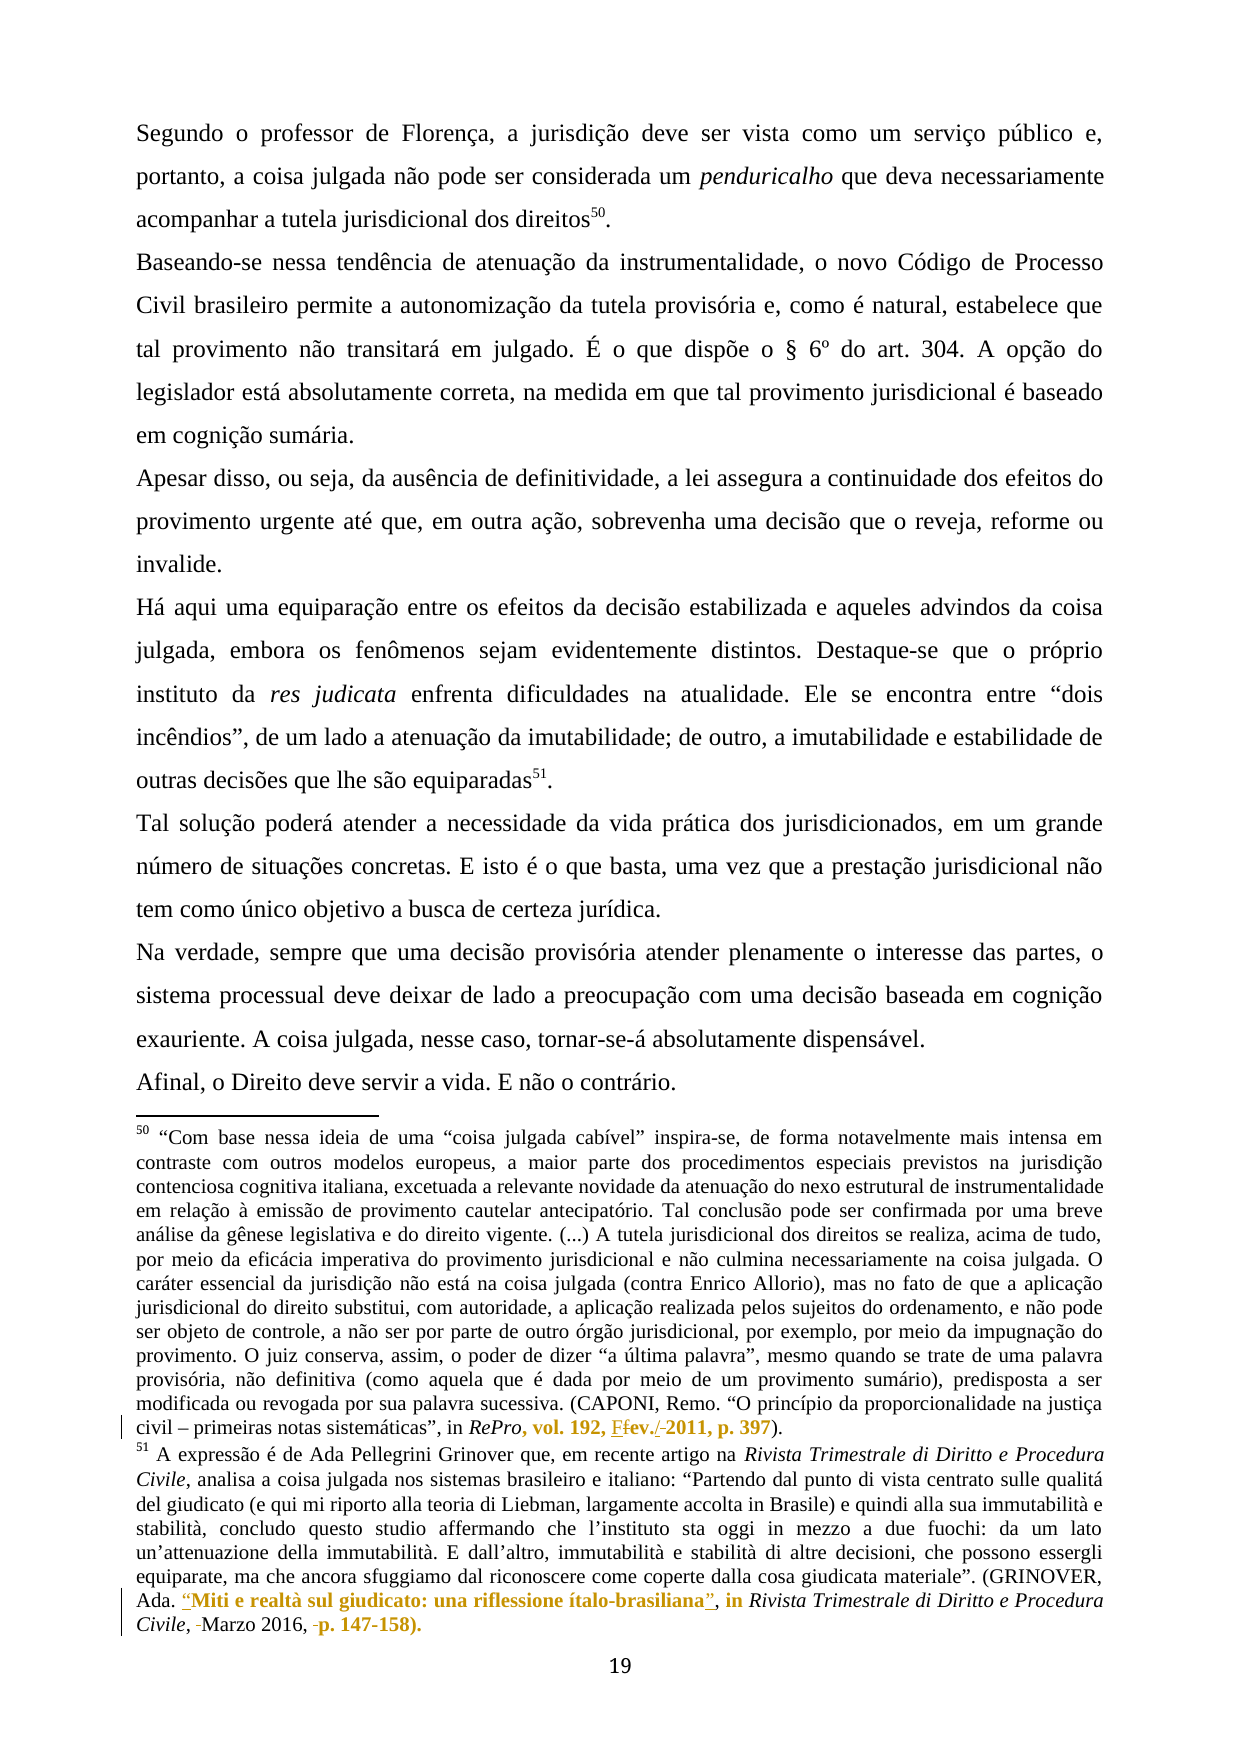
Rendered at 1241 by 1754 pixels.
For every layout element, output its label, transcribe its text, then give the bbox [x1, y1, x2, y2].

text Na verdade, sempre que uma decisão provisória atender plenamente o interesse das partes, o sistema processual deve deixar de lado a preocupação com uma decisão baseada em cognição exauriente. A coisa julgada, nesse caso, tornar-se-á absolutamente dispensável. [136, 937, 1104, 1052]
text Há aqui uma equiparação entre os efeitos da decisão estabilizada e aqueles advindos da coisa julgada, embora os fenômenos sejam evidentemente distintos. Destaque-se que o próprio instituto da res judicata enfrenta dificuldades na atualidade. Ele se encontra entre “dois incêndios”, de um lado a atenuação da imutabilidade; de outro, a imutabilidade e estabilidade de outras decisões que lhe são equiparadas. [136, 592, 1104, 794]
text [136, 118, 1104, 233]
text Apesar disso, ou seja, da ausência de definitividade, a lei assegura a continuidade dos efeitos do provimento urgente até que, em outra ação, sobrevenha uma decisão que o reveja, reforme ou invalide. [136, 463, 1104, 578]
text Tal solução poderá atender a necessidade da vida prática dos jurisdicionados, em um grande número de situações concretas. E isto é o que basta, uma vez que a prestação jurisdicional não tem como único objetivo a busca de certeza jurídica. [136, 808, 1104, 923]
text Baseando-se nessa tendência de atenuação da instrumentalidade, o novo Código de Processo Civil brasileiro permite a autonomização da tutela provisória e, como é natural, estabelece que tal provimento não transitará em julgado. É o que dispõe o § 6º do art. 304. A opção do legislador está absolutamente correta, na medida em que tal provimento jurisdicional é baseado em cognição sumária. [136, 247, 1104, 449]
text Afinal, o Direito deve servir a vida. E não o contrário. [136, 1067, 1104, 1096]
